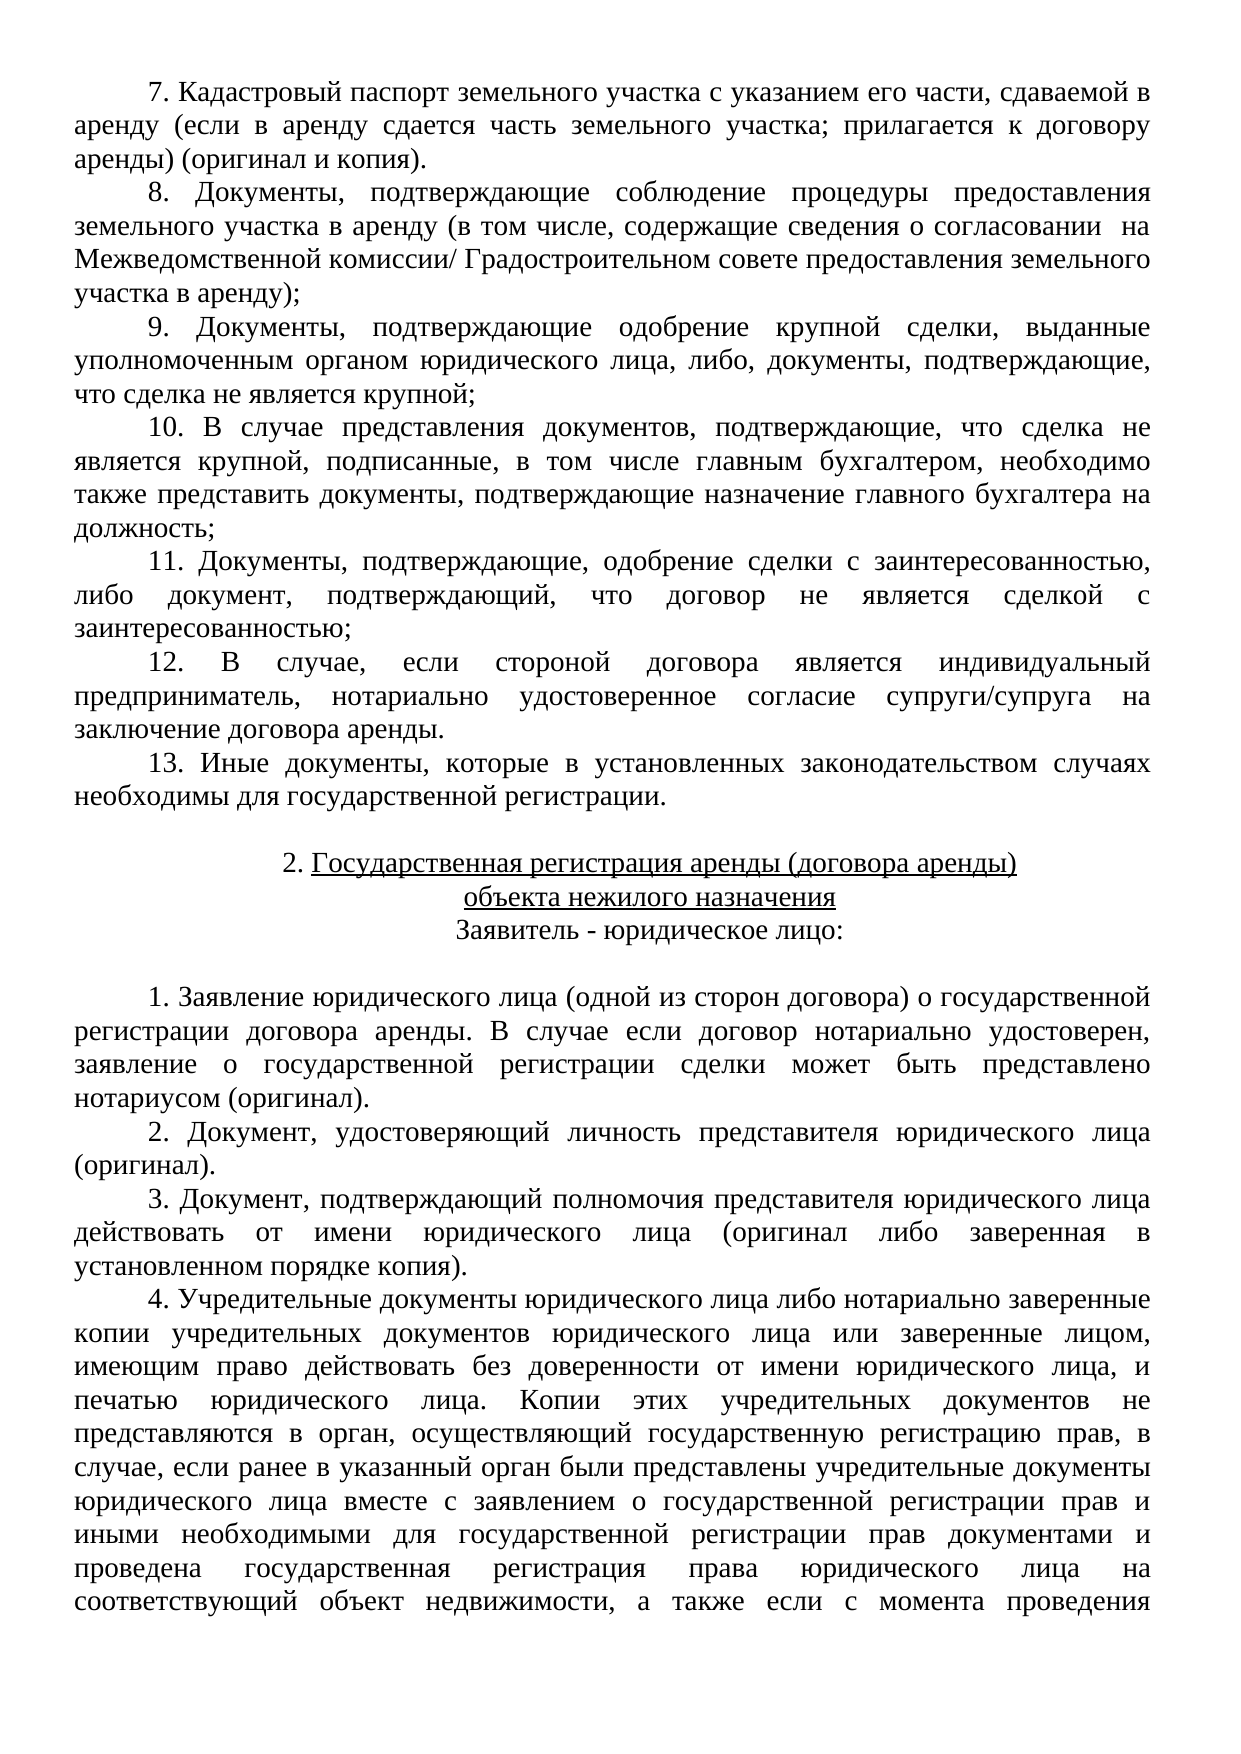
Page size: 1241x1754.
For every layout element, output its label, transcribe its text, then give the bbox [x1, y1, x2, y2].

text 10. В случае представления документов, подтверждающие, что сделка не является крупной, подписанные, в том числе главным бухгалтером, необходимо также представить документы, подтверждающие назначение главного бухгалтера на должность; [74, 409, 1152, 543]
text 11. Документы, подтверждающие, одобрение сделки с заинтересованностью, либо документ, подтверждающий, что договор не является сделкой с заинтересованностью; [74, 543, 1152, 644]
text 2. Документ, удостоверяющий личность представителя юридического лица (оригинал). [74, 1114, 1152, 1181]
text 9. Документы, подтверждающие одобрение крупной сделки, выданные уполномоченным органом юридического лица, либо, документы, подтверждающие, что сделка не является крупной; [74, 309, 1152, 409]
text 1. Заявление юридического лица (одной из сторон договора) о государственной регистрации договора аренды. В случае если договор нотариально удостоверен, заявление о государственной регистрации сделки может быть представлено нотариусом (оригинал). [74, 979, 1152, 1114]
text 7. Кадастровый паспорт земельного участка с указанием его части, сдаваемой в аренду (если в аренду сдается часть земельного участка; прилагается к договору аренды) (оригинал и копия). [74, 74, 1152, 174]
text Заявитель - юридическое лицо: [74, 912, 1152, 946]
text 13. Иные документы, которые в установленных законодательством случаях необходимы для государственной регистрации. [74, 745, 1152, 812]
text 2. Государственная регистрация аренды (договора аренды) [74, 845, 1152, 879]
text 3. Документ, подтверждающий полномочия представителя юридического лица действовать от имени юридического лица (оригинал либо заверенная в установленном порядке копия). [74, 1181, 1152, 1281]
text 8. Документы, подтверждающие соблюдение процедуры предоставления земельного участка в аренду (в том числе, содержащие сведения о согласовании на Межведомственной комиссии/ Градостроительном совете предоставления земельного участка в аренду); [74, 174, 1152, 309]
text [74, 1281, 1152, 1617]
text объекта нежилого назначения [74, 879, 1152, 912]
text 12. В случае, если стороной договора является индивидуальный предприниматель, нотариально удостоверенное согласие супруги/супруга на заключение договора аренды. [74, 644, 1152, 745]
